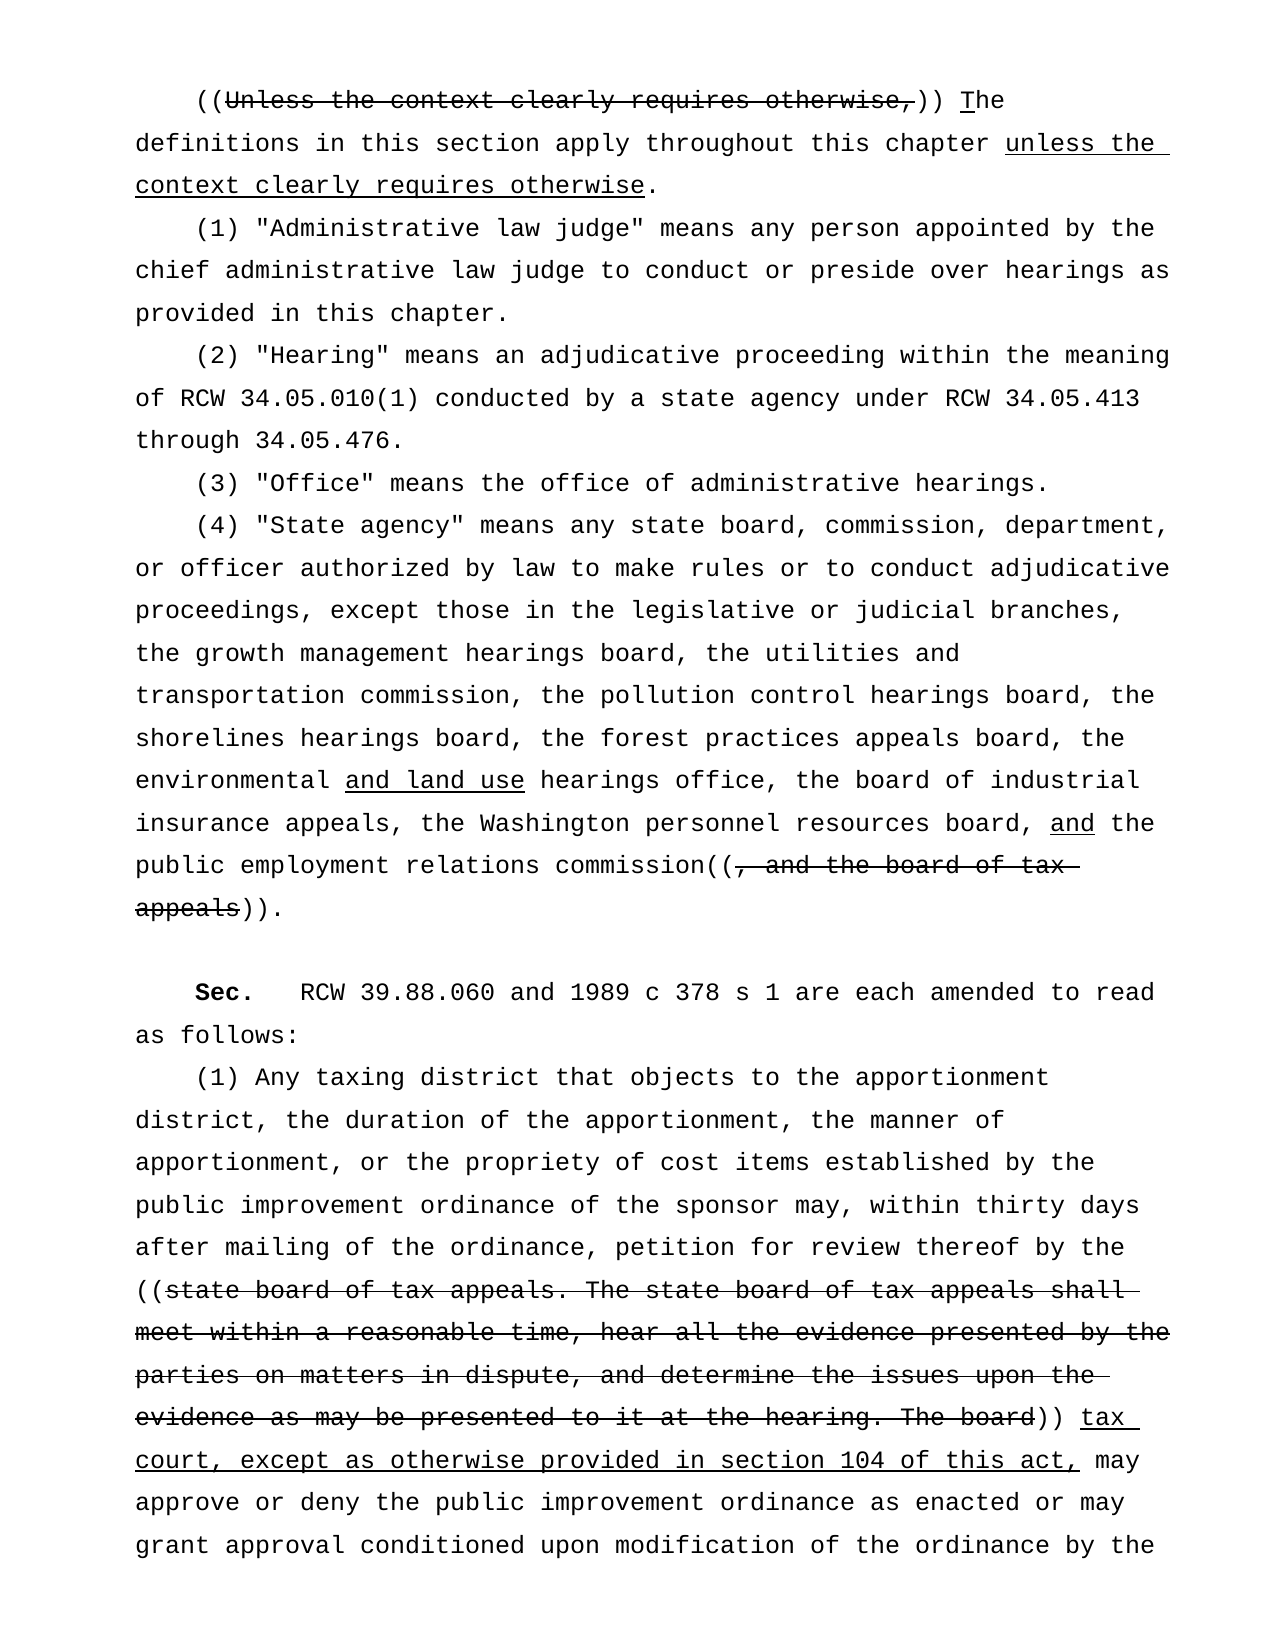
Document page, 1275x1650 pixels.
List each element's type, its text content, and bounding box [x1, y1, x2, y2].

text (4) "State agency" means any state board, commission, department, or officer authorized by law to make rules or to conduct adjudicative proceedings, except those in the legislative or judicial branches, the growth management hearings board, the utilities and transportation commission, the pollution control hearings board, the shorelines hearings board, the forest practices appeals board, the environmental and land use hearings office, the board of industrial insurance appeals, the Washington personnel resources board, and the public employment relations commission((, and the board of tax appeals)). [135, 500, 1170, 925]
text (1) "Administrative law judge" means any person appointed by the chief administrative law judge to conduct or preside over hearings as provided in this chapter. [135, 202, 1170, 330]
text (3) "Office" means the office of administrative hearings. [135, 457, 1170, 500]
text Sec. RCW 39.88.060 and 1989 c 378 s 1 are each amended to read as follows: [135, 967, 1170, 1052]
text ((Unless the context clearly requires otherwise,)) The definitions in this section apply throughout this chapter unless the context clearly requires otherwise. [135, 75, 1170, 202]
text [135, 1335, 1170, 1562]
text (2) "Hearing" means an adjudicative proceeding within the meaning of RCW 34.05.010(1) conducted by a state agency under RCW 34.05.413 through 34.05.476. [135, 330, 1170, 457]
